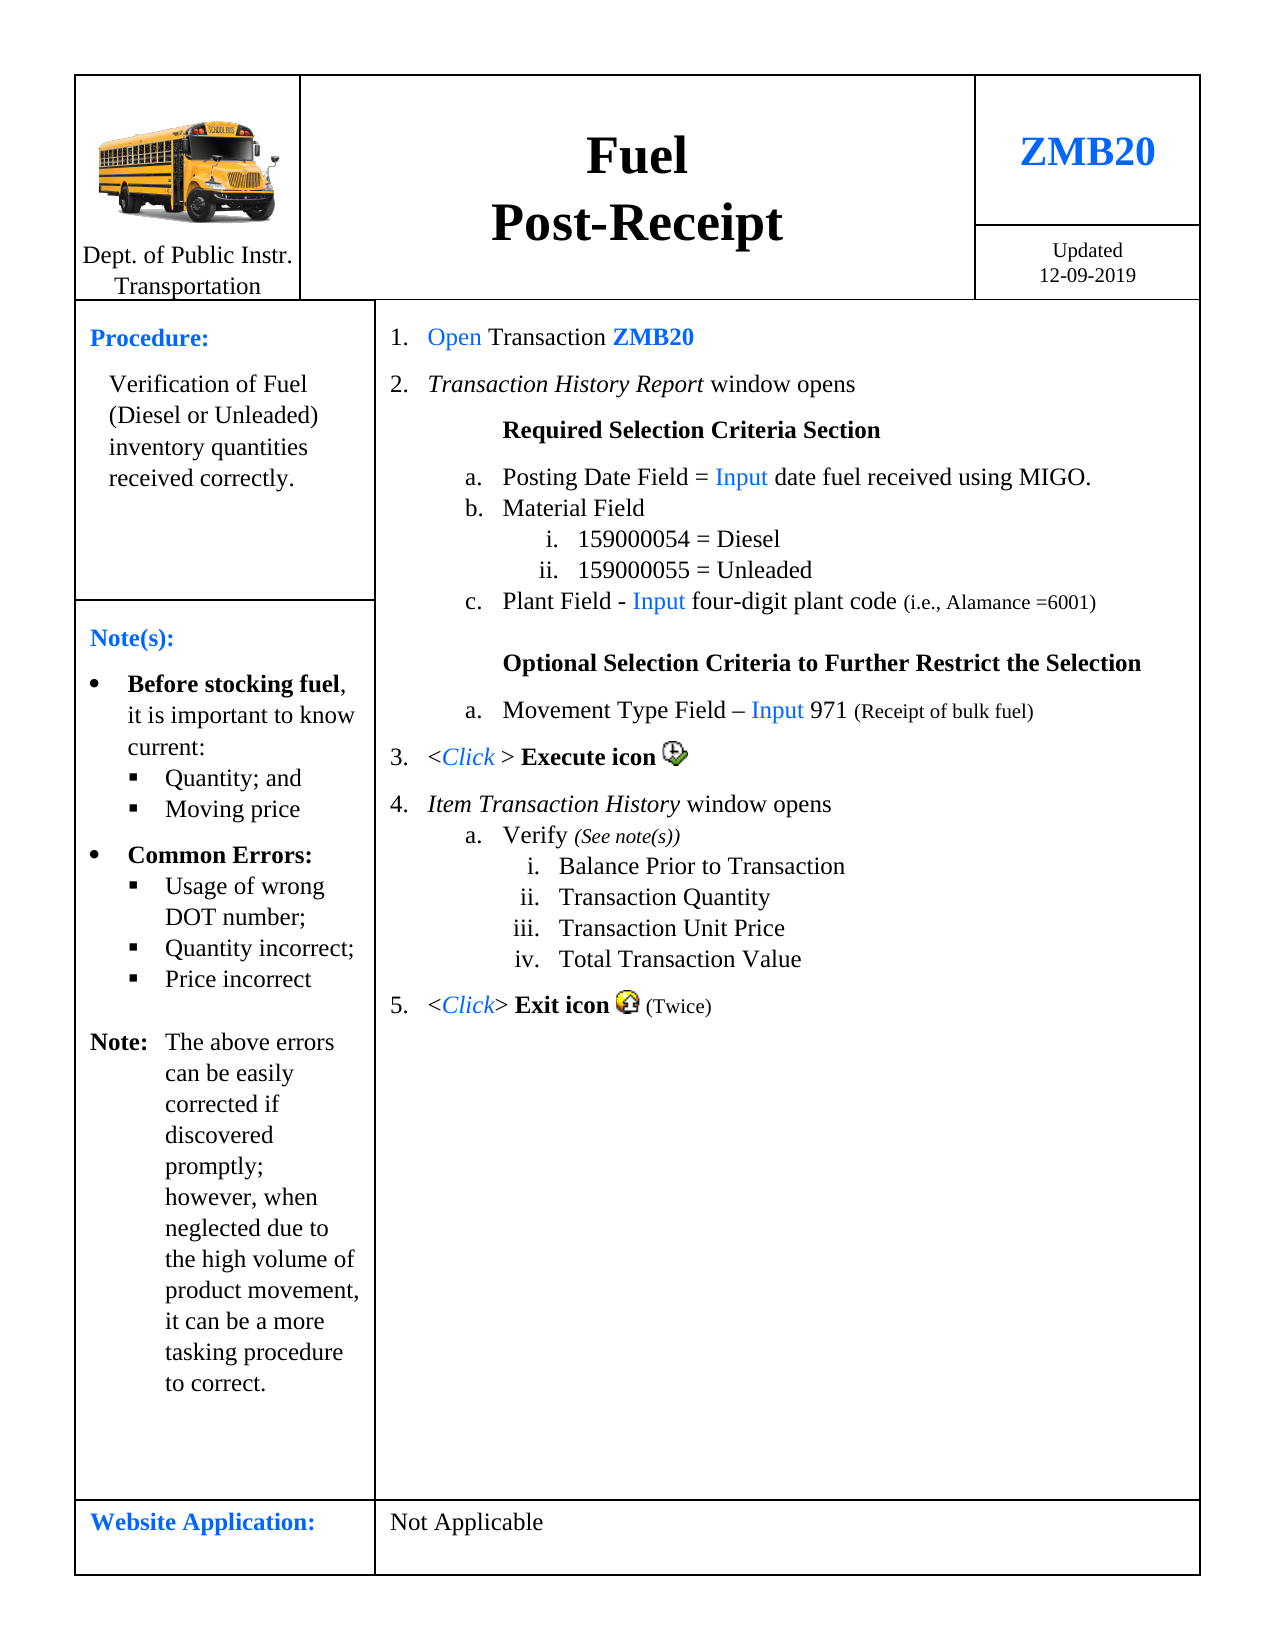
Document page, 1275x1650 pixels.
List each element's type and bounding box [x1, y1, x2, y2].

picture [87, 88, 288, 238]
picture [616, 990, 640, 1014]
picture [662, 741, 688, 766]
